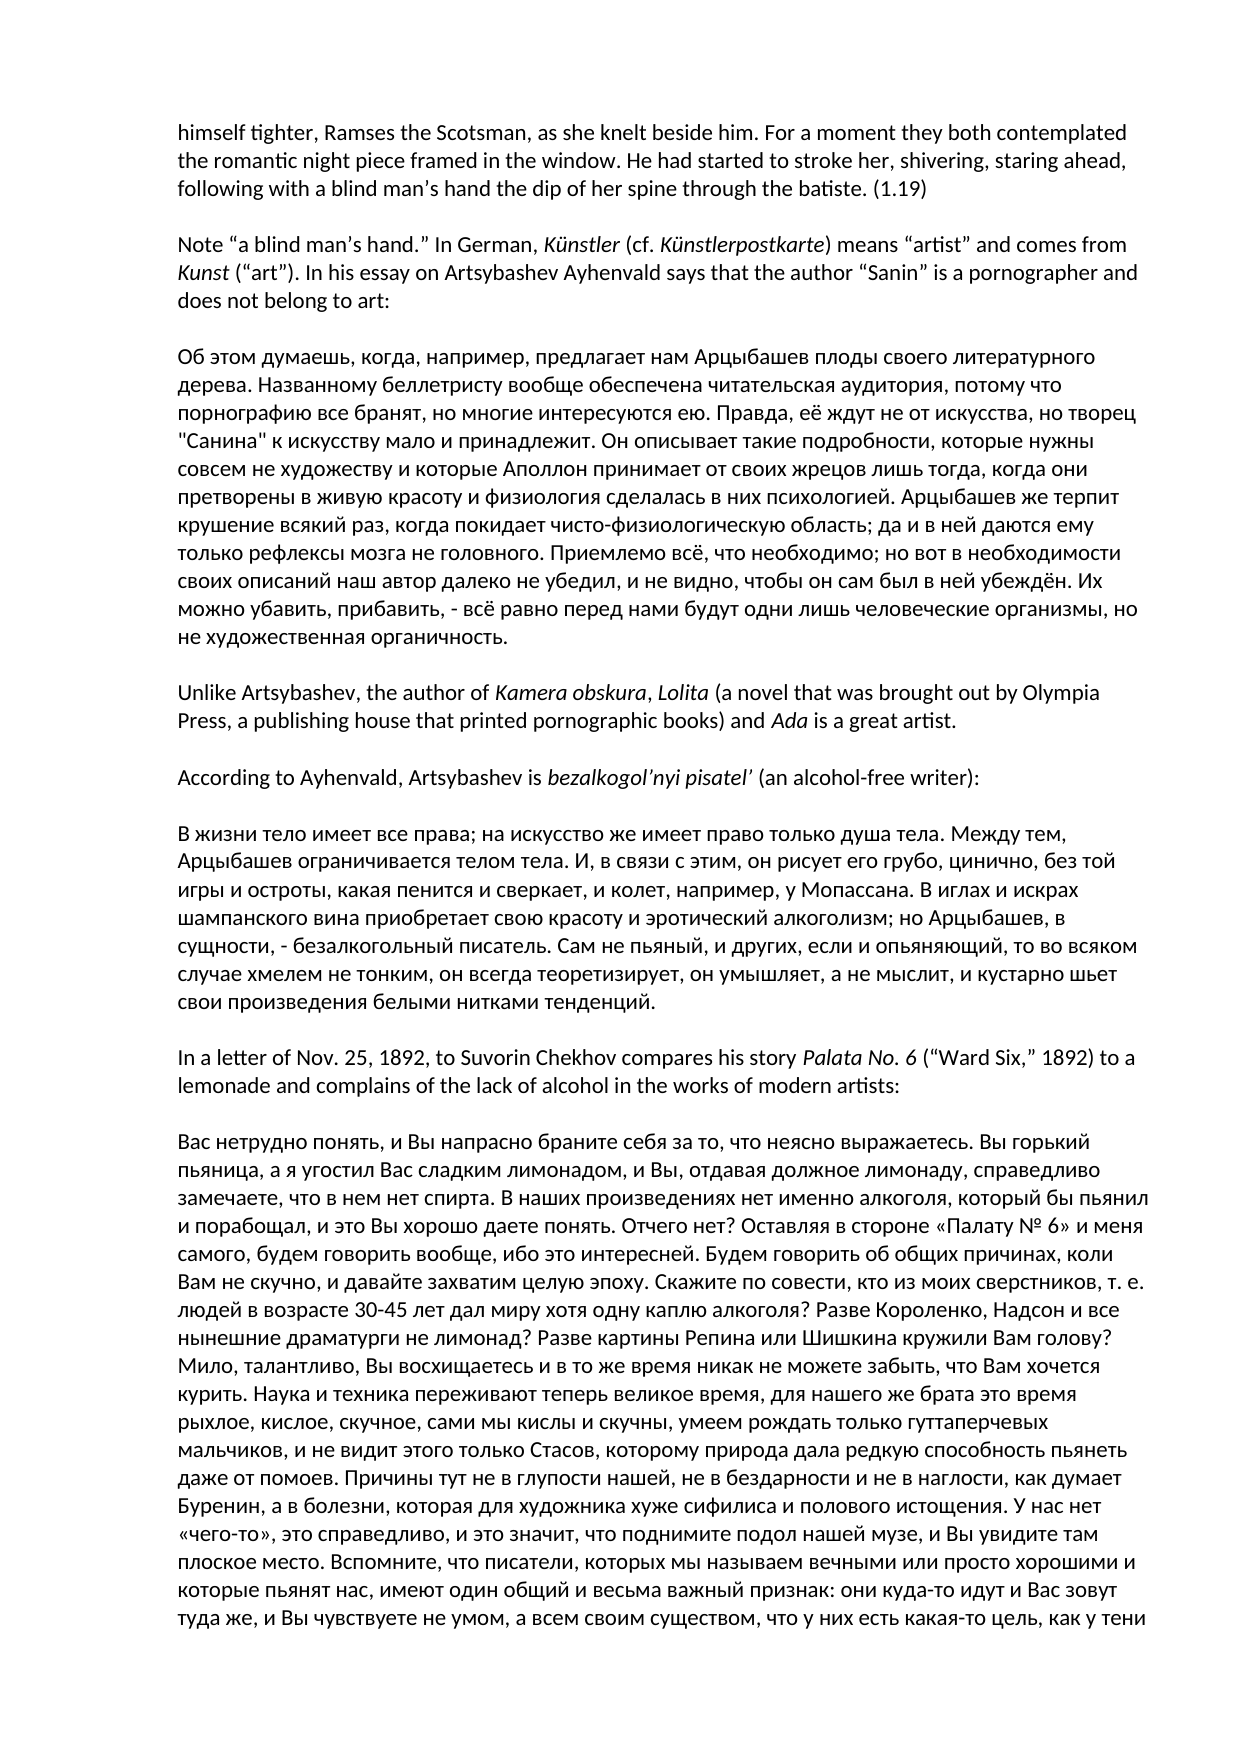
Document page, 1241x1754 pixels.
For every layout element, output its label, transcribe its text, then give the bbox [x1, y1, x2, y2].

text Об этом думаешь, когда, например, предлагает нам Арцыбашев плоды своего литературного дерева. Названному беллетристу вообще обеспечена читательская аудитория, потому что порнографию все бранят, но многие интересуются ею. Правда, её ждут не от искусства, но творец "Санина" к искусству мало и принадлежит. Он описывает такие подробности, которые нужны совсем не художеству и которые Аполлон принимает от своих жрецов лишь тогда, когда они претворены в живую красоту и физиология сделалась в них психологией. Арцыбашев же терпит крушение всякий раз, когда покидает чисто-физиологическую область; да и в ней даются ему только рефлексы мозга не головного. Приемлемо всё, что необходимо; но вот в необходимости своих описаний наш автор далеко не убедил, и не видно, чтобы он сам был в ней убеждён. Их можно убавить, прибавить, - всё равно перед нами будут одни лишь человеческие организмы, но не художественная органичность. [177, 342, 1152, 651]
text Note “a blind man’s hand.” In German, Künstler (cf. Künstlerpostkarte) means “artist” and comes from Kunst (“art”). In his essay on Artsybashev Ayhenvald says that the author “Sanin” is a pornographer and does not belong to art: [177, 230, 1152, 314]
text According to Ayhenvald, Artsybashev is bezalkogol’nyi pisatel’ (an alcohol-free writer): [177, 763, 1152, 791]
text В жизни тело имеет все права; на искусство же имеет право только душа тела. Между тем, Арцыбашев ограничивается телом тела. И, в связи с этим, он рисует его грубо, цинично, без той игры и остроты, какая пенится и сверкает, и колет, например, у Мопассана. В иглах и искрах шампанского вина приобретает свою красоту и эротический алкоголизм; но Арцыбашев, в сущности, - безалкогольный писатель. Сам не пьяный, и других, если и опьяняющий, то во всяком случае хмелем не тонким, он всегда теоретизирует, он умышляет, а не мыслит, и кустарно шьет свои произведения белыми нитками тенденций. [177, 819, 1152, 1015]
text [177, 118, 1152, 202]
text In a letter of Nov. 25, 1892, to Suvorin Chekhov compares his story Palata No. 6 (“Ward Six,” 1892) to a lemonade and complains of the lack of alcohol in the works of modern artists: [177, 1043, 1152, 1099]
text Unlike Artsybashev, the author of Kamera obskura, Lolita (a novel that was brought out by Olympia Press, a publishing house that printed pornographic books) and Ada is a great artist. [177, 678, 1152, 734]
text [177, 1127, 1152, 1631]
